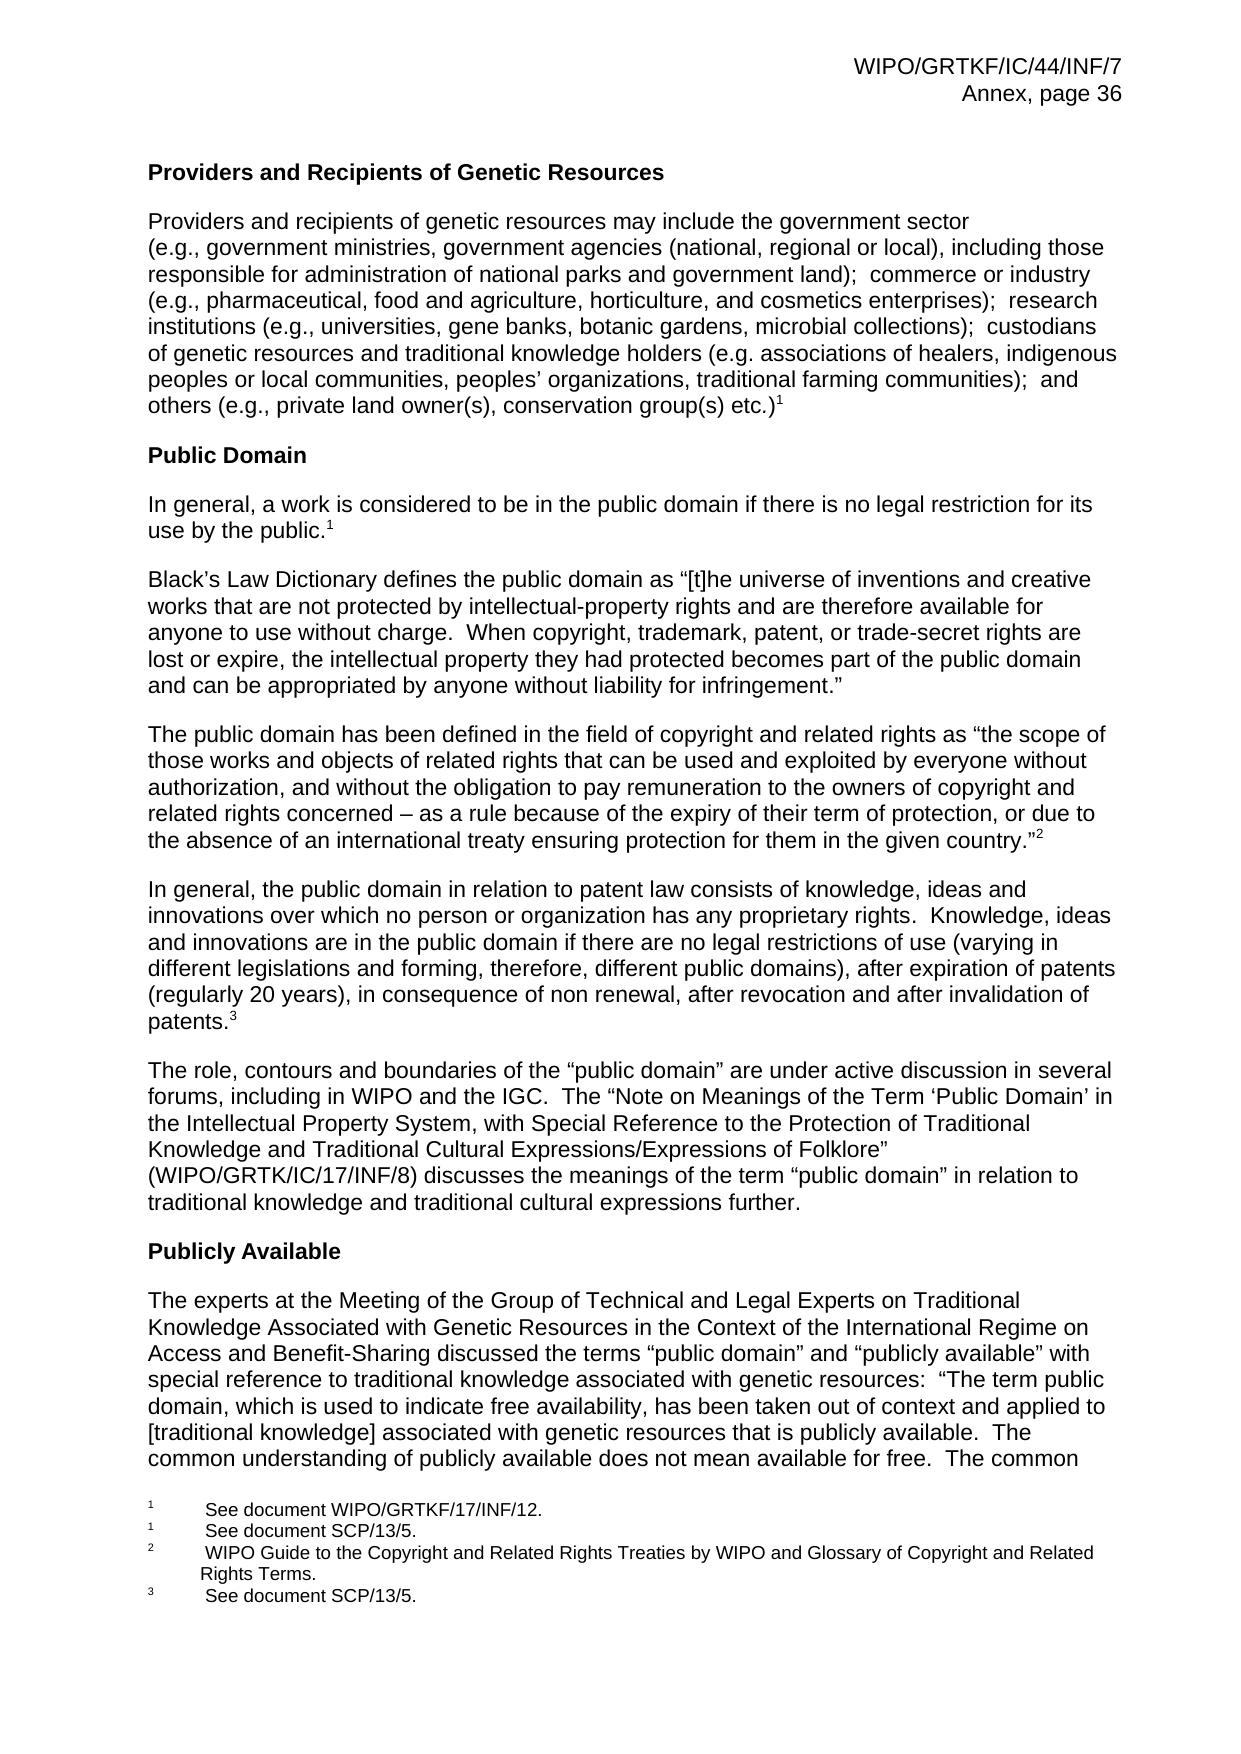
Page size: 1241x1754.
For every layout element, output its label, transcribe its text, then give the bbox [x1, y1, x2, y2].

subtitle Providers and Recipients of Genetic Resources [148, 158, 1122, 185]
text Black’s Law Dictionary defines the public domain as “[t]he universe of inventions and creative works that are not protected by intellectual-property rights and are therefore available for anyone to use without charge. When copyright, trademark, patent, or trade-secret rights are lost or expire, the intellectual property they had protected becomes part of the public domain and can be appropriated by anyone without liability for infringement.” [148, 566, 1122, 698]
text The role, contours and boundaries of the “public domain” are under active discussion in several forums, including in WIPO and the IGC. The “Note on Meanings of the Term ‘Public Domain’ in the Intellectual Property System, with Special Reference to the Protection of Traditional Knowledge and Traditional Cultural Expressions/Expressions of Folklore” (WIPO/GRTK/IC/17/INF/8) discusses the meanings of the term “public domain” in relation to traditional knowledge and traditional cultural expressions further. [148, 1057, 1122, 1215]
text In general, a work is considered to be in the public domain if there is no legal restriction for its use by the public. [148, 491, 1122, 543]
text authorization, and without the obligation to pay remuneration to the owners of copyright and related rights concerned – as a rule because of the expiry of their term of protection, or due to the absence of an international treaty ensuring protection for them in the given country.” [148, 774, 1122, 853]
text In general, the public domain in relation to patent law consists of knowledge, ideas and innovations over which no person or organization has any proprietary rights. Knowledge, ideas and innovations are in the public domain if there are no legal restrictions of use (varying in different legislations and forming, therefore, different public domains), after expiration of patents (regularly 20 years), in consequence of non renewal, after revocation and after invalidation of patents. [148, 876, 1122, 1034]
subtitle Publicly Available [148, 1238, 1122, 1264]
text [148, 1287, 1122, 1472]
text Providers and recipients of genetic resources may include the government sector (e.g., government ministries, government agencies (national, regional or local), including those responsible for administration of national parks and government land); commerce or industry (e.g., pharmaceutical, food and agriculture, horticulture, and cosmetics enterprises); research institutions (e.g., universities, gene banks, botanic gardens, microbial collections); custodians of genetic resources and traditional knowledge holders (e.g. associations of healers, indigenous peoples or local communities, peoples’ organizations, traditional farming communities); and others (e.g., private land owner(s), conservation group(s) etc.) [148, 208, 1122, 419]
subtitle Public Domain [148, 442, 1122, 468]
text The public domain has been defined in the field of copyright and related rights as “the scope of those works and objects of related rights that can be used and exploited by everyone without [148, 721, 1122, 774]
